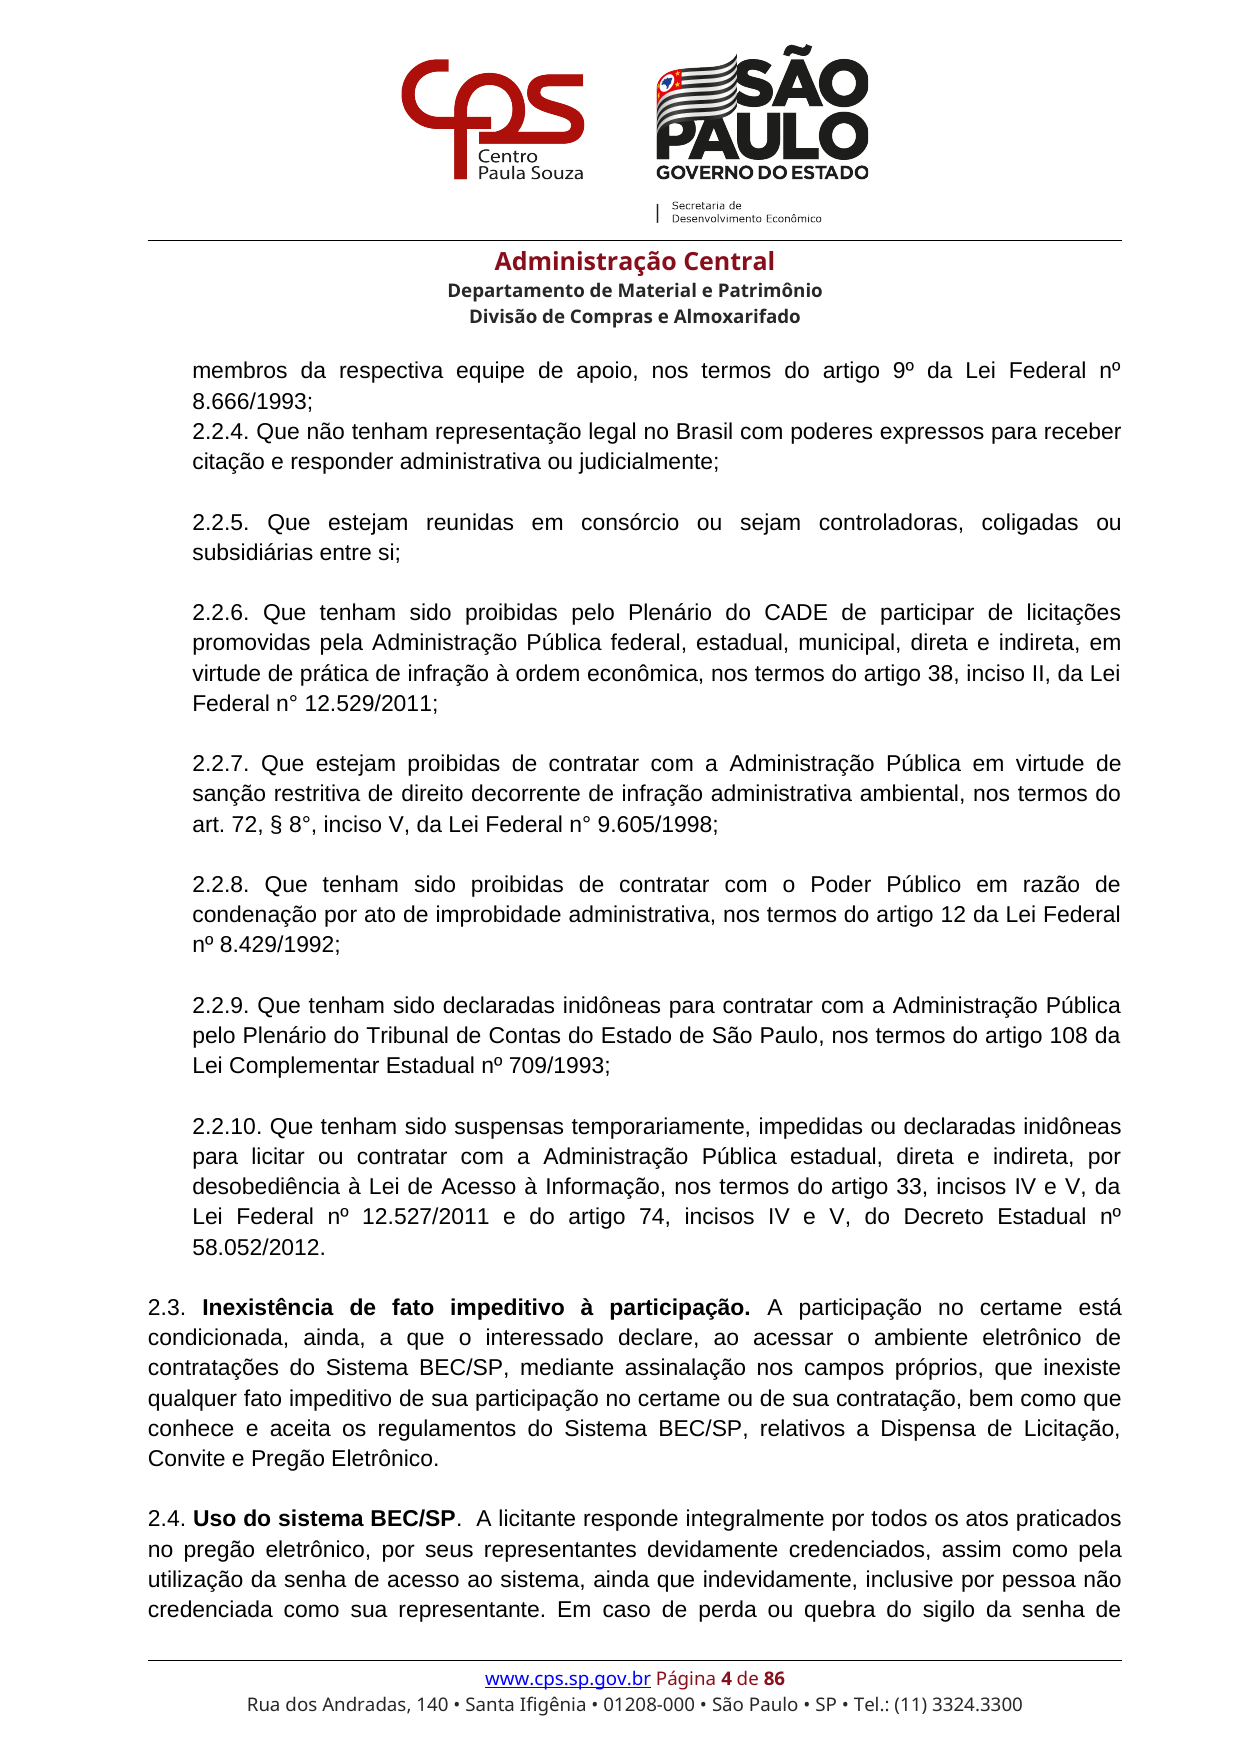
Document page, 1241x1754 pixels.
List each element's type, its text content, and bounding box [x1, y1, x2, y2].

text 2.2.7. Que estejam proibidas de contratar com a Administração Pública em virtude de sanção restritiva de direito decorrente de infração administrativa ambiental, nos termos do art. 72, § 8°, inciso V, da Lei Federal n° 9.605/1998; [148, 750, 1122, 837]
picture [401, 44, 869, 226]
text 2.2.10. Que tenham sido suspensas temporariamente, impedidas ou declaradas inidôneas para licitar ou contratar com a Administração Pública estadual, direta e indireta, por desobediência à Lei de Acesso à Informação, nos termos do artigo 33, incisos IV e V, da Lei Federal nº 12.527/2011 e do artigo 74, incisos IV e V, do Decreto Estadual nº 58.052/2012. [148, 1113, 1122, 1260]
text 2.2.8. Que tenham sido proibidas de contratar com o Poder Público em razão de condenação por ato de improbidade administrativa, nos termos do artigo 12 da Lei Federal nº 8.429/1992; [148, 871, 1122, 958]
text 2.3. Inexistência de fato impeditivo à participação. A participação no certame está condicionada, ainda, a que o interessado declare, ao acessar o ambiente eletrônico de contratações do Sistema BEC/SP, mediante assinalação nos campos próprios, que inexiste qualquer fato impeditivo de sua participação no certame ou de sua contratação, bem como que conhece e aceita os regulamentos do Sistema BEC/SP, relativos a Dispensa de Licitação, Convite e Pregão Eletrônico. [148, 1294, 1122, 1471]
text 2.2.6. Que tenham sido proibidas pelo Plenário do CADE de participar de licitações promovidas pela Administração Pública federal, estadual, municipal, direta e indireta, em virtude de prática de infração à ordem econômica, nos termos do artigo 38, inciso II, da Lei Federal n° 12.529/2011; [148, 599, 1122, 716]
text 2.2.4. Que não tenham representação legal no Brasil com poderes expressos para receber citação e responder administrativa ou judicialmente; [148, 418, 1122, 474]
text 2.2.9. Que tenham sido declaradas inidôneas para contratar com a Administração Pública pelo Plenário do Tribunal de Contas do Estado de São Paulo, nos termos do artigo 108 da Lei Complementar Estadual nº 709/1993; [148, 992, 1122, 1078]
text 2.2.5. Que estejam reunidas em consórcio ou sejam controladoras, coligadas ou subsidiárias entre si; [148, 508, 1122, 565]
